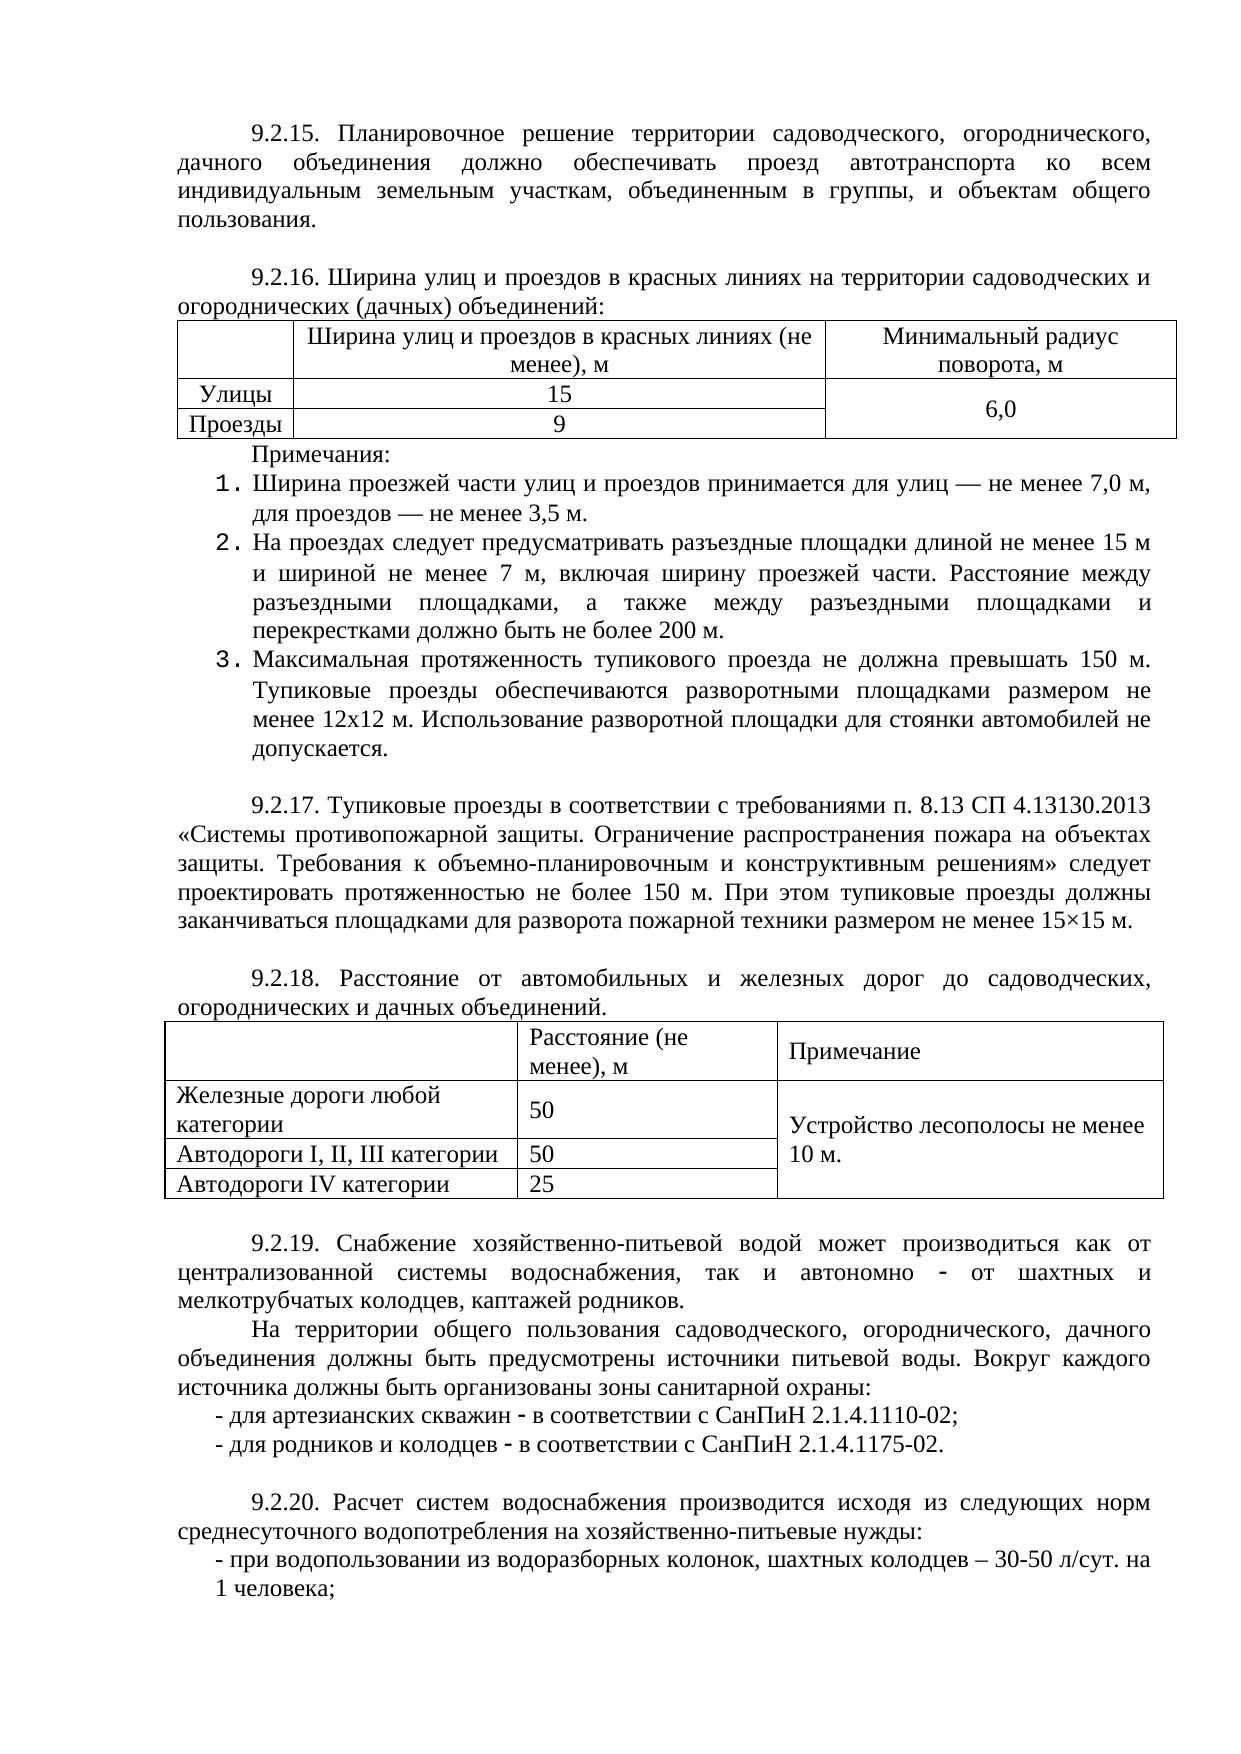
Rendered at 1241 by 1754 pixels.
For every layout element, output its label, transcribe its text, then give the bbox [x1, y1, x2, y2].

table_cell Железные дороги любой категории [166, 1081, 517, 1138]
text 9.2.16. Ширина улиц и проездов в красных линиях на территории садоводческих и огороднических (дачных) объединений: [177, 262, 1152, 320]
table_cell 15 [294, 379, 825, 408]
table_cell Автодороги I, II, III категории [166, 1139, 517, 1168]
text 9.2.19. Снабжение хозяйственно-питьевой водой может производиться как от централизованной системы водоснабжения, так и автономно  от шахтных и мелкотрубчатых колодцев, каптажей родников. [177, 1228, 1152, 1314]
table_header Минимальный радиус поворота, м [826, 321, 1176, 378]
text На территории общего пользования садоводческого, огороднического, дачного объединения должны быть предусмотрены источники питьевой воды. Вокруг каждого источника должны быть организованы зоны санитарной охраны: [177, 1314, 1152, 1400]
table_header Ширина улиц и проездов в красных линиях (не менее), м [294, 321, 825, 378]
table_cell Устройство лесополосы не менее 10 м. [778, 1081, 1163, 1198]
text 9.2.17. Тупиковые проезды в соответствии с требованиями п. 8.13 СП 4.13130.2013 «Системы противопожарной защиты. Ограничение распространения пожара на объектах защиты. Требования к объемно-планировочным и конструктивным решениям» следует проектировать протяженностью не более 150 м. При этом тупиковые проезды должны заканчиваться площадками для разворота пожарной техники размером не менее 15×15 м. [177, 791, 1152, 934]
table_header Примечание [778, 1022, 1163, 1079]
list Максимальная протяженность тупикового проезда не должна превышать 150 м. Тупиковые проезды обеспечиваются разво​ротными площадками размером не менее 12х12 м. Использование разворотной площадки для стоянки автомобилей не допускается. [215, 644, 1152, 761]
table_header [166, 1022, 517, 1079]
table_cell 9 [294, 409, 825, 438]
table_cell 6,0 [826, 379, 1176, 438]
text - при водопользовании из водоразборных колонок, шахтных колодцев – 30-50 л/сут. на 1 человека; [215, 1544, 1152, 1602]
text 9.2.15. Планировочное решение территории садоводческого, огороднического, дачного объединения должно обеспечивать проезд автотранспорта ко всем индивидуальным земельным участкам, объединенным в группы, и объектам общего пользования. [177, 118, 1152, 233]
table_cell 50 [518, 1139, 777, 1168]
table_header Расстояние (не менее), м [518, 1022, 777, 1079]
text 9.2.20. Расчет систем водоснабжения производится исходя из следующих норм среднесуточного водопотребления на хозяйственно-питьевые нужды: [177, 1487, 1152, 1544]
list Ширина проезжей части улиц и проездов принимается для улиц — не менее 7,0 м, для проездов — не менее 3,5 м. [215, 468, 1152, 527]
list На проездах следует предусматривать разъездные площадки длиной не менее 15 м и шириной не менее 7 м, включая ширину проезжей части. Расстояние между разъездными площадками, а также между разъездными пло​щадками и перекрестками должно быть не более 200 м. [215, 527, 1152, 644]
table_cell Улицы [178, 379, 293, 408]
text 9.2.18. Расстояние от автомобильных и железных дорог до садоводческих, огороднических и дачных объединений. [177, 963, 1152, 1021]
table_cell 25 [518, 1169, 777, 1198]
text Примечания: [177, 439, 1152, 468]
text - для родников и колодцев  в соответствии с СанПиН 2.1.4.1175-02. [215, 1429, 1152, 1458]
text - для артезианских скважин  в соответствии с СанПиН 2.1.4.1110-02; [215, 1400, 1152, 1429]
table_header [178, 321, 293, 378]
table_cell 50 [518, 1081, 777, 1138]
table_cell Автодороги IV категории [166, 1169, 517, 1198]
table_cell Проезды [178, 409, 293, 438]
